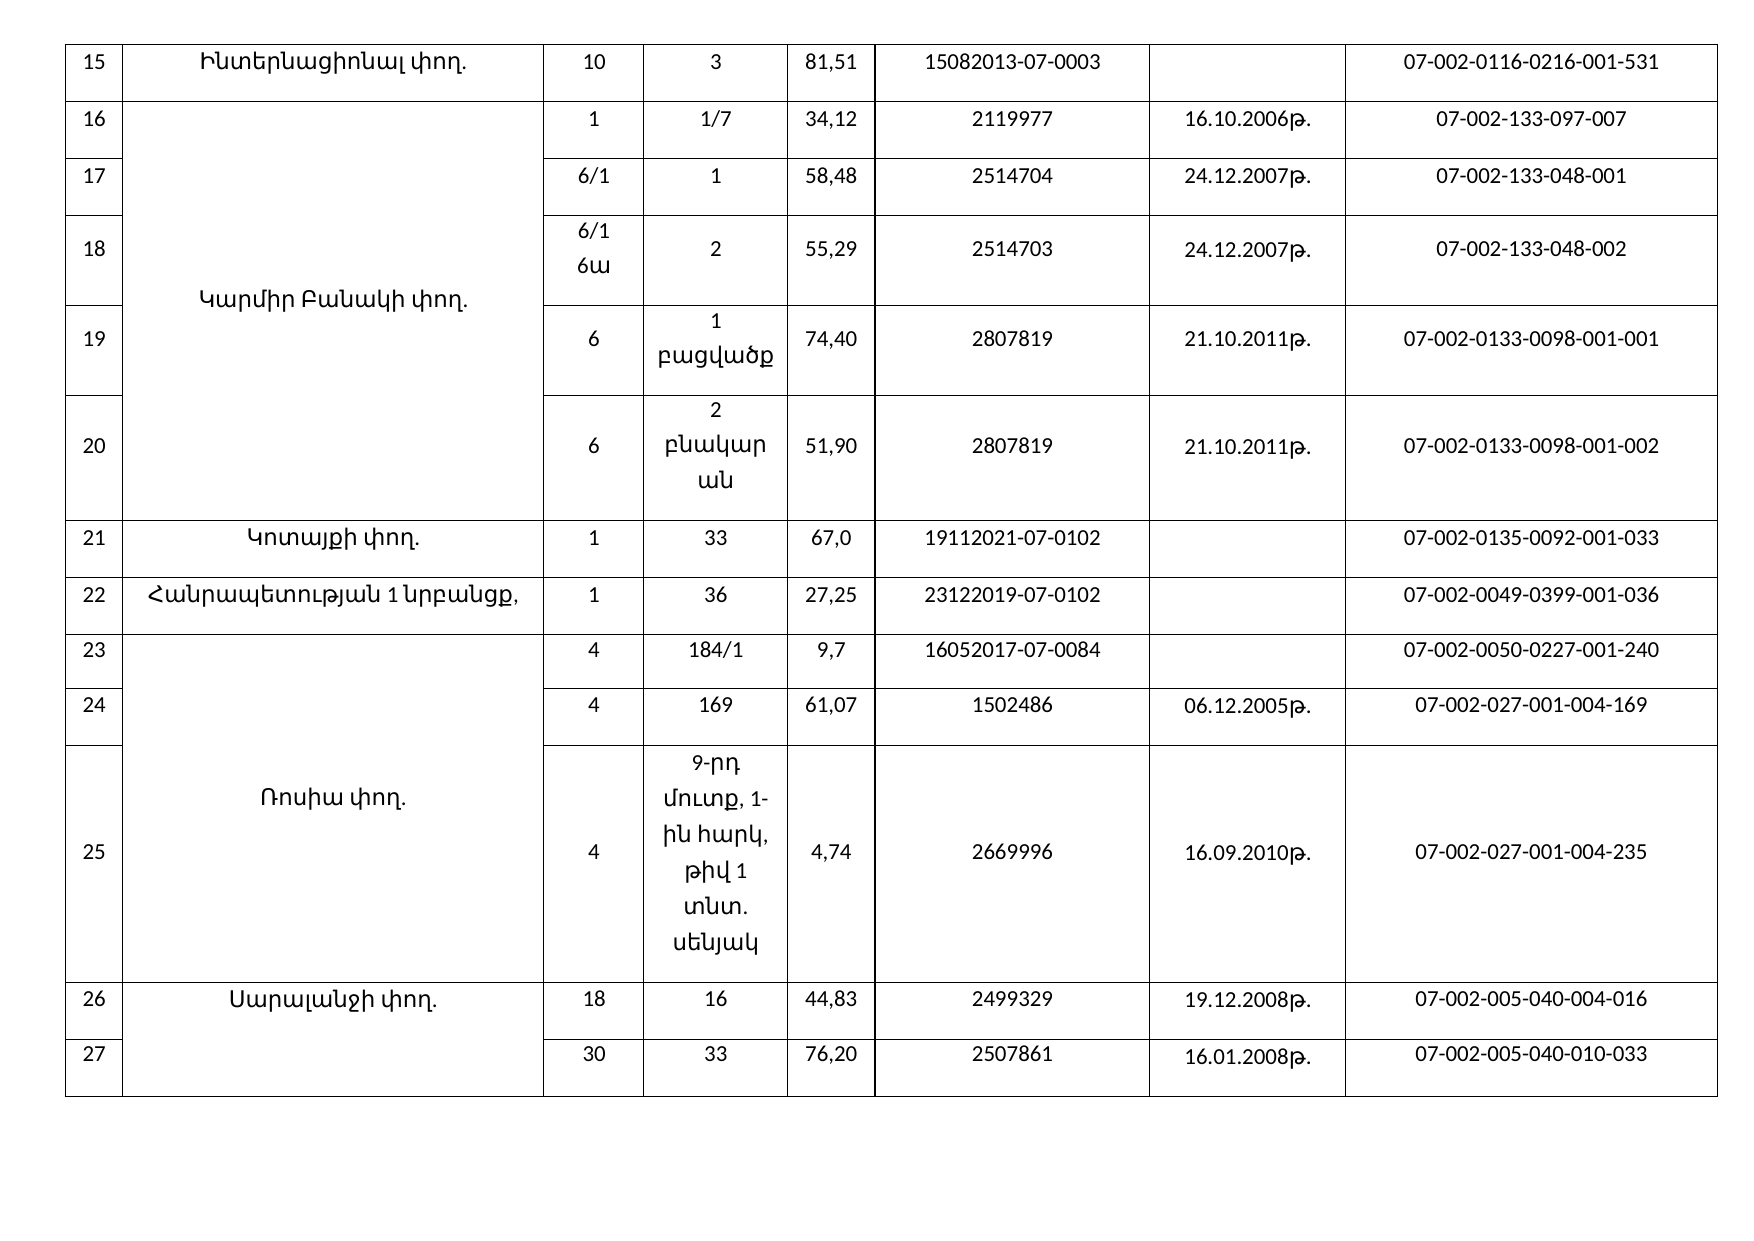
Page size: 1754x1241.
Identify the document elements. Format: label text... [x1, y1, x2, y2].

table_cell 34,12 [788, 102, 874, 158]
table_cell 07-002-0049-0399-001-036 [1346, 578, 1717, 634]
table_cell Ինտերնացիոնալ փող. [123, 45, 543, 101]
table_cell 33 [644, 521, 787, 577]
table_cell 1502486 [876, 689, 1149, 745]
table_cell 07-002-0135-0092-001-033 [1346, 521, 1717, 577]
table_cell 2807819 [876, 396, 1149, 520]
table_cell [1150, 521, 1345, 577]
table_cell 26 [66, 983, 122, 1038]
table_cell 16.01.2008թ. [1150, 1040, 1345, 1096]
table_cell 07-002-027-001-004-235 [1346, 746, 1717, 982]
table_cell 2507861 [876, 1040, 1149, 1096]
table_cell 22 [66, 578, 122, 634]
table_cell 18 [66, 216, 122, 305]
table_cell 74,40 [788, 306, 874, 394]
table_cell 19112021-07-0102 [876, 521, 1149, 577]
table_cell 58,48 [788, 159, 874, 215]
table_cell 61,07 [788, 689, 874, 745]
table_cell 33 [644, 1040, 787, 1096]
table_cell 67,0 [788, 521, 874, 577]
table_cell 55,29 [788, 216, 874, 305]
table_cell 184/1 [644, 635, 787, 688]
table_cell 30 [544, 1040, 643, 1096]
table_cell 15082013-07-0003 [876, 45, 1149, 101]
table_cell 2119977 [876, 102, 1149, 158]
table_cell [1150, 45, 1345, 101]
table_cell 2499329 [876, 983, 1149, 1038]
table_cell 07-002-133-048-001 [1346, 159, 1717, 215]
table_cell 169 [644, 689, 787, 745]
table_cell 16 [644, 983, 787, 1038]
table_cell [1150, 578, 1345, 634]
table_cell 2669996 [876, 746, 1149, 982]
table_cell 07-002-133-097-007 [1346, 102, 1717, 158]
table_cell 10 [544, 45, 643, 101]
table_cell 07-002-005-040-010-033 [1346, 1040, 1717, 1096]
table_cell 51,90 [788, 396, 874, 520]
table_cell 3 [644, 45, 787, 101]
table_cell 16052017-07-0084 [876, 635, 1149, 688]
table_cell 1 [544, 578, 643, 634]
table_cell 07-002-0050-0227-001-240 [1346, 635, 1717, 688]
table_cell 21.10.2011թ. [1150, 396, 1345, 520]
table_cell 2 [644, 216, 787, 305]
table_cell 06.12.2005թ. [1150, 689, 1345, 745]
table_cell Հանրապետության 1 նրբանցք, [123, 578, 543, 634]
table_cell 16 [66, 102, 122, 158]
table_cell 19.12.2008թ. [1150, 983, 1345, 1038]
table_cell 27,25 [788, 578, 874, 634]
table_cell 2807819 [876, 306, 1149, 394]
table_cell 1 [544, 521, 643, 577]
table_cell 2514704 [876, 159, 1149, 215]
table_cell 17 [66, 159, 122, 215]
table_cell Կոտայքի փող. [123, 521, 543, 577]
table_cell [1150, 635, 1345, 688]
table_cell 07-002-005-040-004-016 [1346, 983, 1717, 1038]
table_cell 23 [66, 635, 122, 688]
table_cell 07-002-027-001-004-169 [1346, 689, 1717, 745]
table_cell 23122019-07-0102 [876, 578, 1149, 634]
table_cell 19 [66, 306, 122, 394]
table_cell 2514703 [876, 216, 1149, 305]
table_cell 4 [544, 689, 643, 745]
table_cell 36 [644, 578, 787, 634]
table_cell 1 [644, 159, 787, 215]
table_cell 9,7 [788, 635, 874, 688]
table_cell 6/1 [544, 159, 643, 215]
table_cell 24.12.2007թ. [1150, 216, 1345, 305]
table_cell 21 [66, 521, 122, 577]
table_cell 21.10.2011թ. [1150, 306, 1345, 394]
table_cell 2 բնակարան [644, 396, 787, 520]
table_cell 20 [66, 396, 122, 520]
table_cell 07-002-0133-0098-001-002 [1346, 396, 1717, 520]
table_cell 25 [66, 746, 122, 982]
table_cell 1 բացվածք [644, 306, 787, 394]
table_cell 24 [66, 689, 122, 745]
table_cell 1 [544, 102, 643, 158]
table_cell 1/7 [644, 102, 787, 158]
table_cell 76,20 [788, 1040, 874, 1096]
table_cell 07-002-0116-0216-001-531 [1346, 45, 1717, 101]
table_cell 15 [66, 45, 122, 101]
table_cell 07-002-133-048-002 [1346, 216, 1717, 305]
table_cell Սարալանջի փող. [123, 983, 543, 1096]
table_cell 81,51 [788, 45, 874, 101]
table_cell 4,74 [788, 746, 874, 982]
table_cell 6/1 6ա [544, 216, 643, 305]
table_cell 16.09.2010թ. [1150, 746, 1345, 982]
table_cell 9-րդ մուտք, 1-ին հարկ, թիվ 1 տնտ. սենյակ [644, 746, 787, 982]
table_cell 07-002-0133-0098-001-001 [1346, 306, 1717, 394]
table_cell 16.10.2006թ. [1150, 102, 1345, 158]
table_cell 6 [544, 306, 643, 394]
table_cell 4 [544, 635, 643, 688]
table_cell 6 [544, 396, 643, 520]
table_cell 18 [544, 983, 643, 1038]
table_cell 44,83 [788, 983, 874, 1038]
table_cell 24.12.2007թ. [1150, 159, 1345, 215]
table_cell Ռոսիա փող. [123, 635, 543, 982]
table_cell 4 [544, 746, 643, 982]
table_cell 27 [66, 1040, 122, 1096]
table_cell Կարմիր Բանակի փող. [123, 102, 543, 520]
